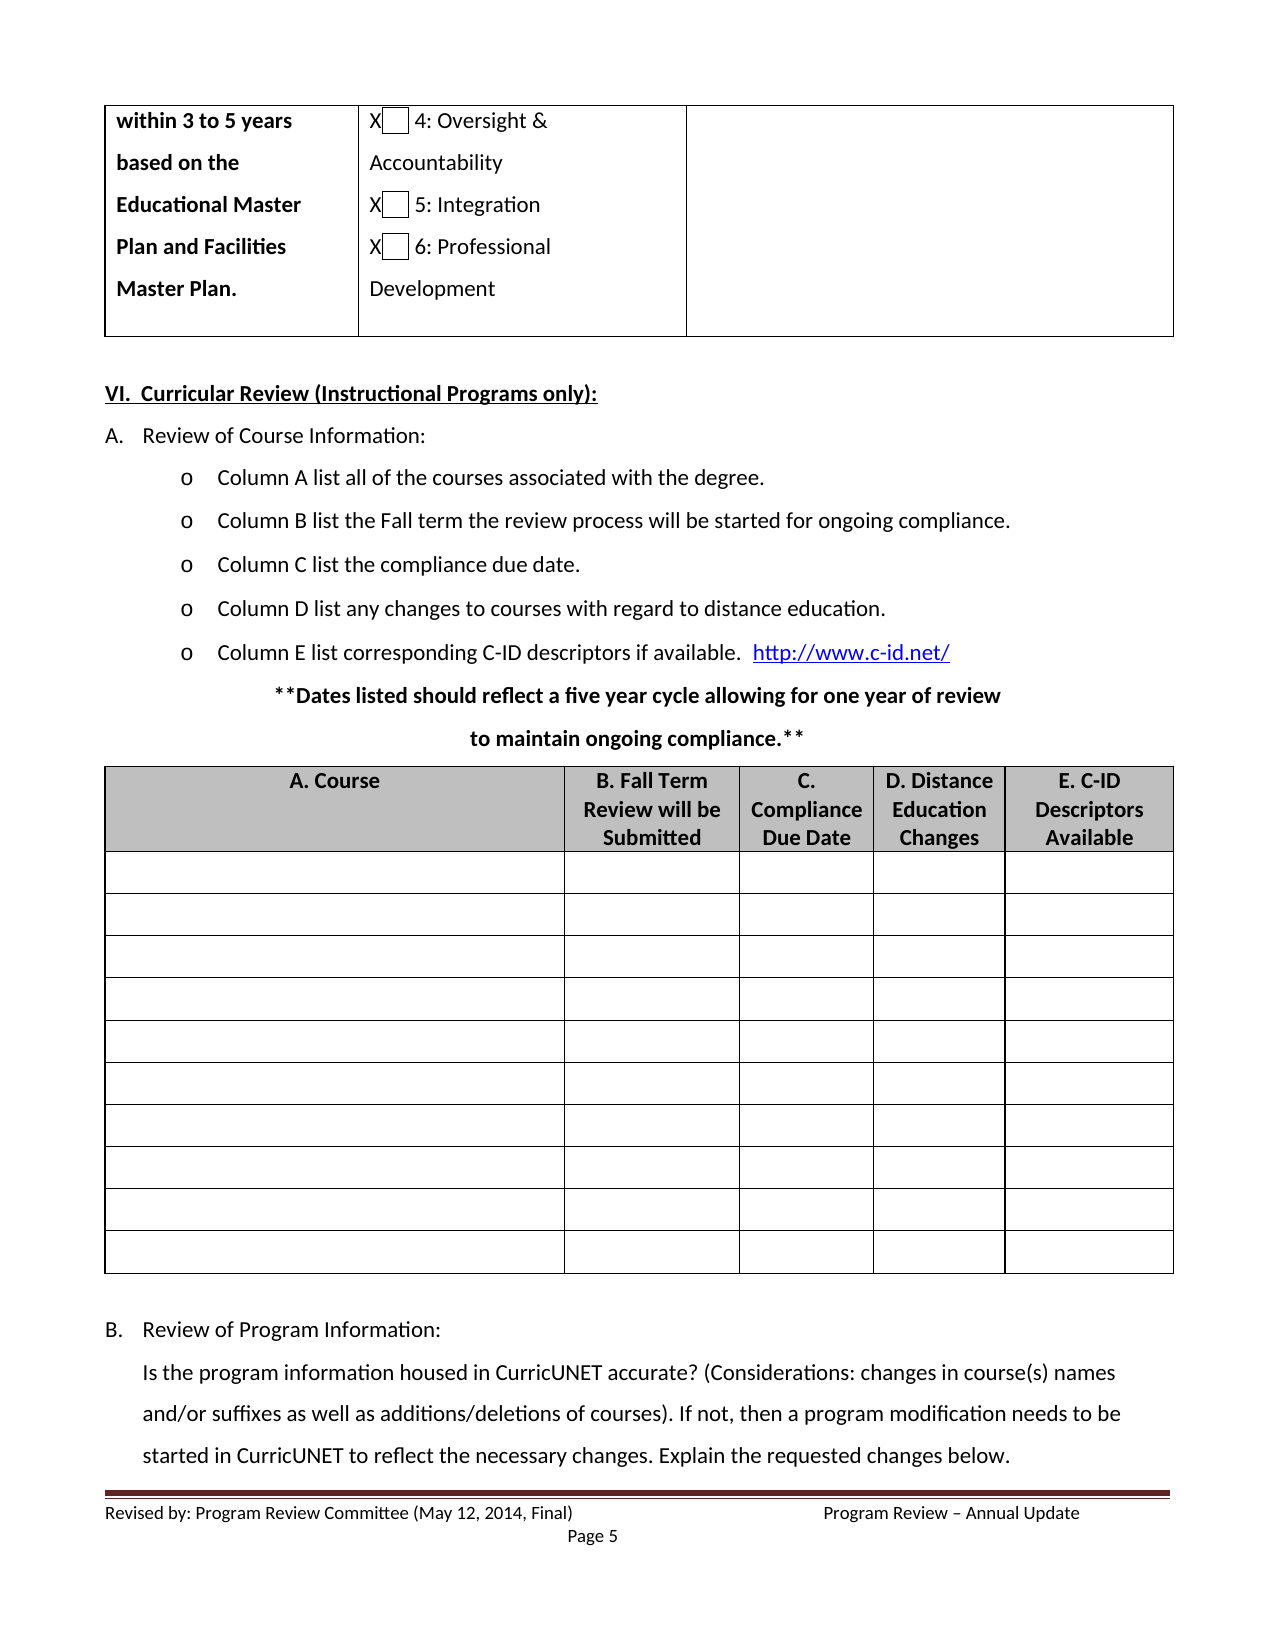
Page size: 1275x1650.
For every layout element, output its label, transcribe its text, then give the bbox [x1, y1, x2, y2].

table_cell [740, 1147, 873, 1188]
table_cell [565, 1189, 739, 1230]
table_cell [874, 1063, 1004, 1104]
table_header B. Fall Term Review will be Submitted [565, 767, 739, 851]
table_cell [874, 1231, 1004, 1273]
table_cell [740, 936, 873, 977]
table_cell [1006, 1189, 1173, 1230]
list Column B list the Fall term the review process will be started for ongoing compliance. [180, 507, 1170, 536]
table_cell [106, 894, 564, 935]
table_cell [740, 894, 873, 935]
table_cell [1006, 1105, 1173, 1146]
table_cell [106, 1231, 564, 1273]
table_cell [874, 894, 1004, 935]
list Review of Course Information: [105, 421, 1170, 449]
table_cell [106, 978, 564, 1019]
table_cell [874, 936, 1004, 977]
table_cell [740, 1231, 873, 1273]
table_cell [565, 936, 739, 977]
text VI. Curricular Review (Instructional Programs only): [105, 379, 1170, 407]
list Column C list the compliance due date. [180, 550, 1170, 579]
table_cell [106, 1021, 564, 1062]
table_cell [740, 1105, 873, 1146]
table_cell [740, 978, 873, 1019]
table_cell [565, 1105, 739, 1146]
table_cell [106, 1189, 564, 1230]
table_cell [874, 1105, 1004, 1146]
text **Dates listed should reflect a five year cycle allowing for one year of review [105, 682, 1170, 710]
table_cell [1006, 1231, 1173, 1273]
table_cell [1006, 894, 1173, 935]
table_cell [359, 106, 686, 336]
table_cell [1006, 936, 1173, 977]
table_header D. Distance Education Changes [874, 767, 1004, 851]
text to maintain ongoing compliance.** [105, 724, 1170, 752]
table_cell [874, 1189, 1004, 1230]
list Column A list all of the courses associated with the degree. [180, 463, 1170, 492]
list Is the program information housed in CurricUNET accurate? (Considerations: changes in course(s) names and/or suffixes as well as additions/deletions of courses). If not, then a program modification needs to be started in CurricUNET to reflect the necessary changes. Explain the requested changes below. [142, 1358, 1170, 1469]
list Column E list corresponding C-ID descriptors if available. http://www.c-id.net/ [180, 638, 1170, 667]
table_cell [687, 106, 1173, 336]
table_cell [106, 936, 564, 977]
table_header E. C-ID Descriptors Available [1006, 767, 1173, 851]
list Column D list any changes to courses with regard to distance education. [180, 594, 1170, 623]
table_cell [565, 852, 739, 893]
table_cell [565, 1231, 739, 1273]
table_cell [740, 1021, 873, 1062]
table_cell [1006, 1147, 1173, 1188]
table_cell [740, 1063, 873, 1104]
table_cell [565, 894, 739, 935]
table_cell [106, 1105, 564, 1146]
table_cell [106, 106, 358, 336]
table_cell [874, 978, 1004, 1019]
table_cell [1006, 978, 1173, 1019]
table_cell [740, 852, 873, 893]
table_cell [874, 1147, 1004, 1188]
table_cell [740, 1189, 873, 1230]
table_cell [1006, 852, 1173, 893]
table_cell [565, 1147, 739, 1188]
table_cell [874, 852, 1004, 893]
table_cell [565, 1063, 739, 1104]
table_cell [1006, 1063, 1173, 1104]
table_cell [565, 978, 739, 1019]
table_header A. Course [106, 767, 564, 851]
table_header C. Compliance Due Date [740, 767, 873, 851]
table_cell [874, 1021, 1004, 1062]
table_cell [106, 1147, 564, 1188]
list Review of Program Information: [105, 1316, 1170, 1344]
table_cell [1006, 1021, 1173, 1062]
table_cell [106, 1063, 564, 1104]
table_cell [106, 852, 564, 893]
table_cell [565, 1021, 739, 1062]
